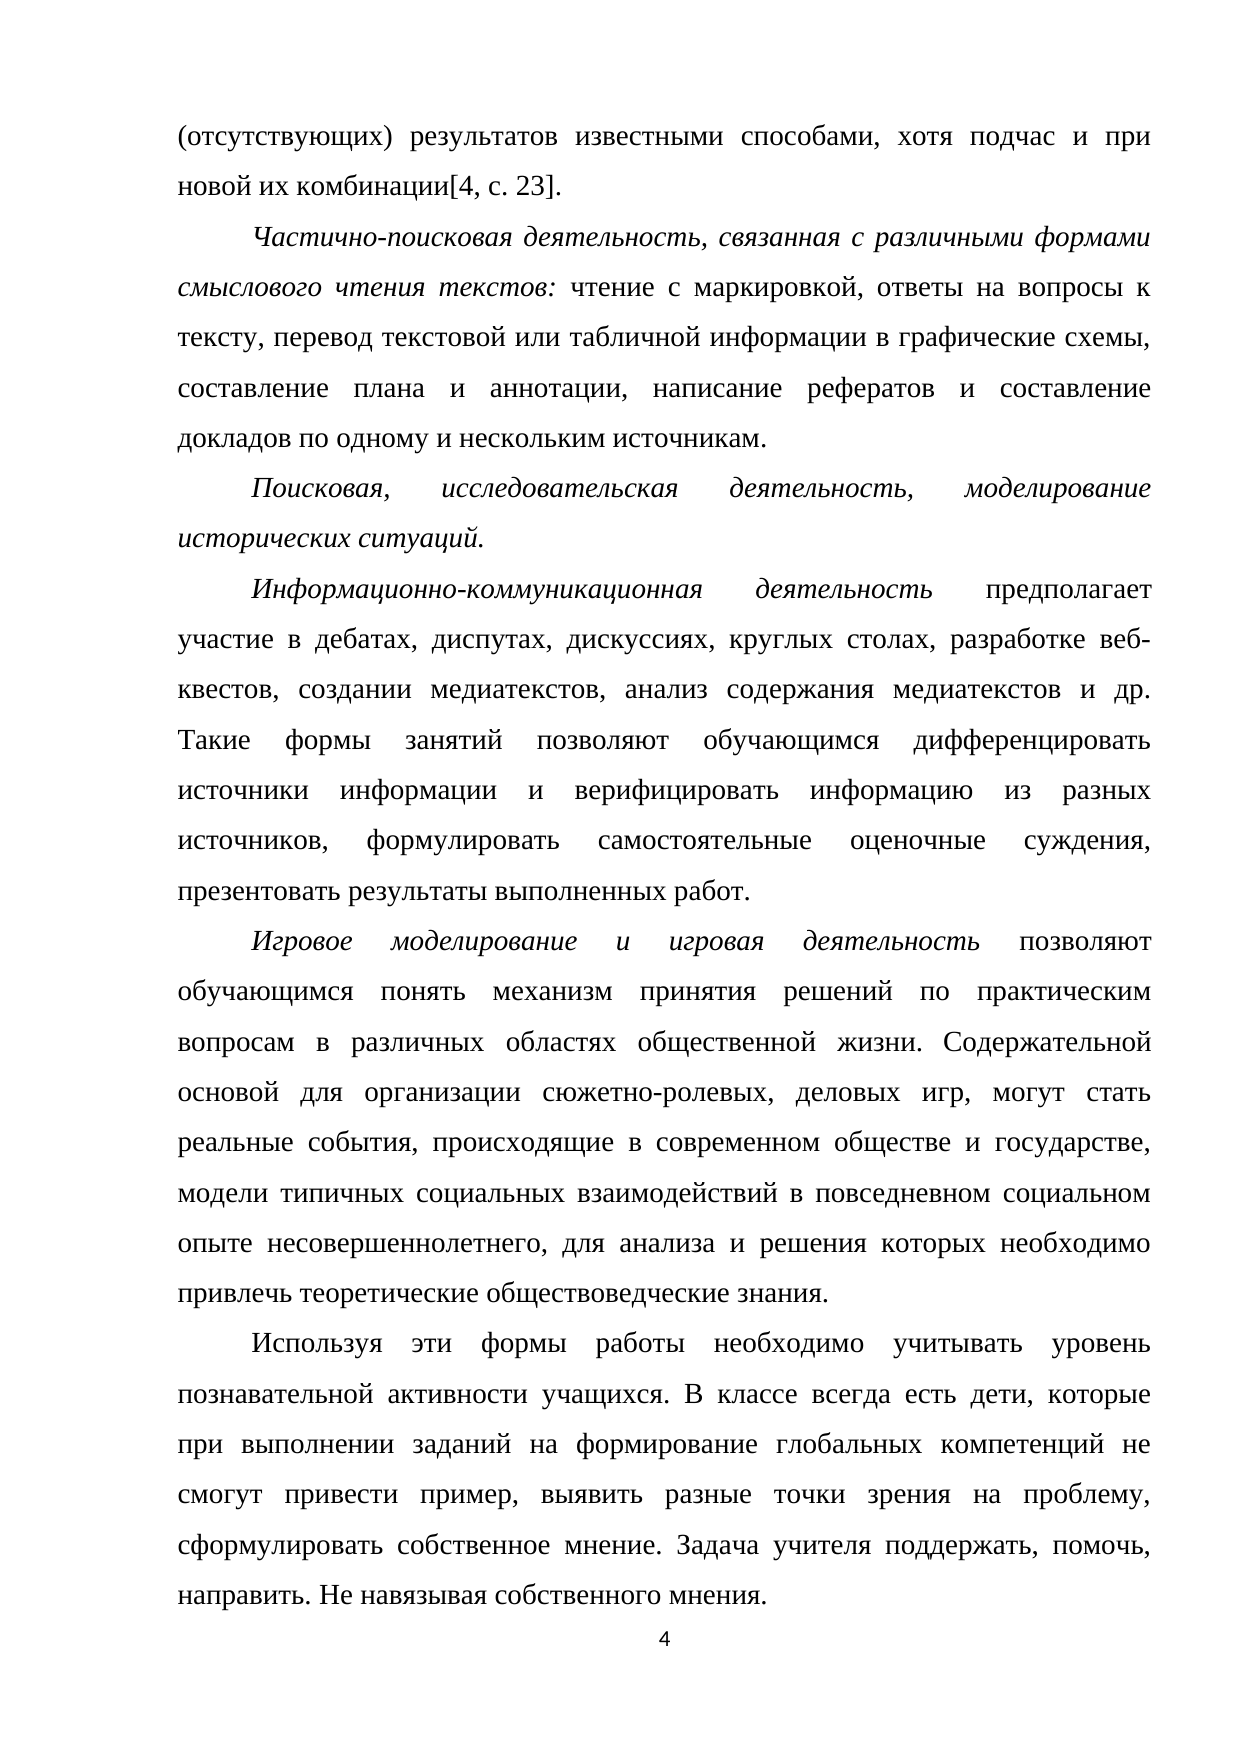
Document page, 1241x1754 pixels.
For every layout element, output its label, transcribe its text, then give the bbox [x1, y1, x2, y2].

text Информационно-коммуникационная деятельность предполагает участие в дебатах, диспутах, дискуссиях, круглых столах, разработке веб-квестов, создании медиатекстов, анализ содержания медиатекстов и др. Такие формы занятий позволяют обучающимся дифференцировать источники информации и верифицировать информацию из разных источников, формулировать самостоятельные оценочные суждения, презентовать результаты выполненных работ. [177, 571, 1152, 906]
text Поисковая, исследовательская деятельность, моделирование исторических ситуаций. [177, 470, 1152, 554]
text Игровое моделирование и игровая деятельность позволяют обучающимся понять механизм принятия решений по практическим вопросам в различных областях общественной жизни. Содержательной основой для организации сюжетно-ролевых, деловых игр, могут стать реальные события, происходящие в современном обществе и государстве, модели типичных социальных взаимодействий в повседневном социальном опыте несовершеннолетнего, для анализа и решения которых необходимо привлечь теоретические обществоведческие знания. [177, 923, 1152, 1309]
text Частично-поисковая деятельность, связанная с различными формами смыслового чтения текстов: чтение с маркировкой, ответы на вопросы к тексту, перевод текстовой или табличной информации в графические схемы, составление плана и аннотации, написание рефератов и составление докладов по одному и нескольким источникам. [177, 219, 1152, 453]
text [177, 118, 1152, 202]
text Используя эти формы работы необходимо учитывать уровень познавательной активности учащихся. В классе всегда есть дети, которые при выполнении заданий на формирование глобальных компетенций не смогут привести пример, выявить разные точки зрения на проблему, сформулировать собственное мнение. Задача учителя поддержать, помочь, направить. Не навязывая собственного мнения. [177, 1326, 1152, 1611]
